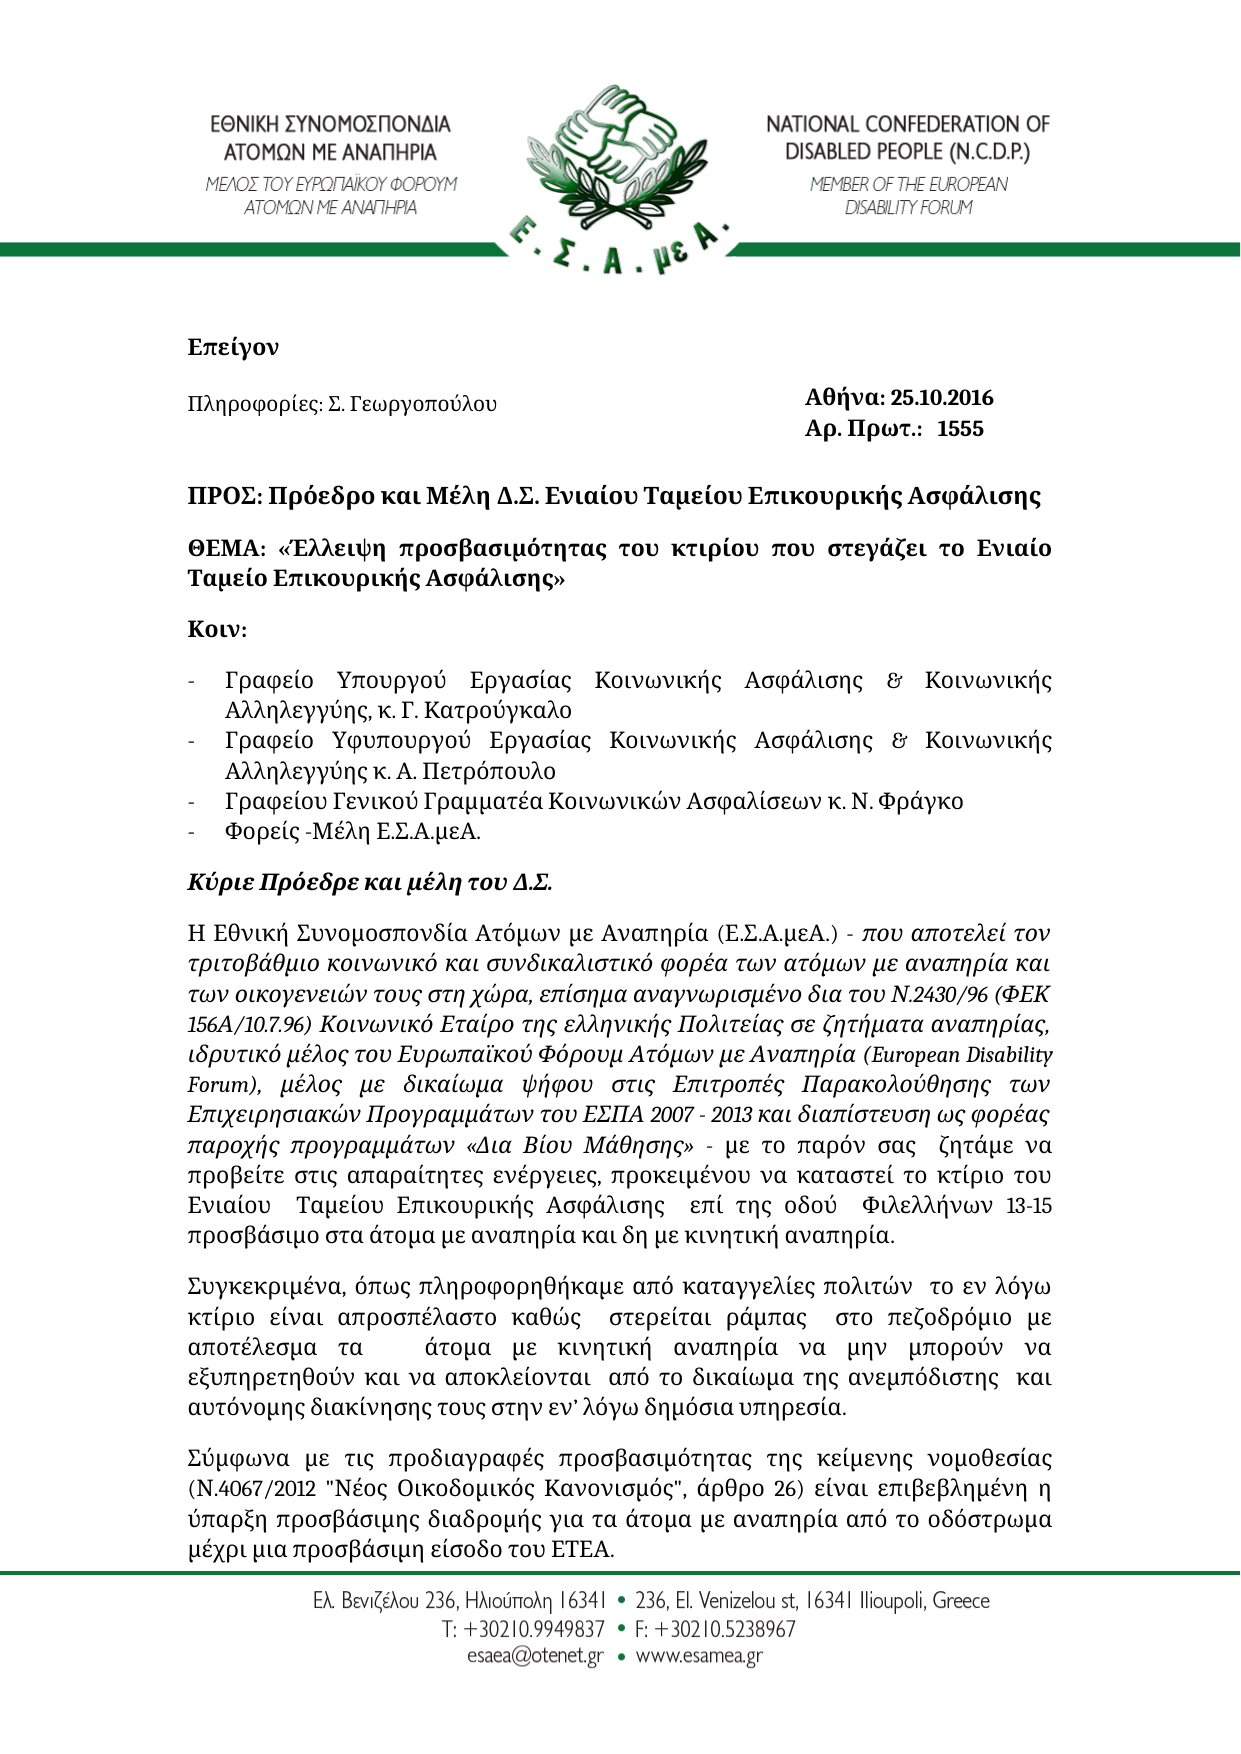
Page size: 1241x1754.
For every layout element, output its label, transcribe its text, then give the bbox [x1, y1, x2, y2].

text Πληροφορίες: Σ. Γεωργοπούλου [187, 393, 583, 417]
text Επείγον [187, 335, 583, 361]
picture [0, 73, 1241, 311]
text Σύμφωνα με τις προδιαγραφές προσβασιμότητας της κείμενης νομοθεσίας (Ν.4067/2012 "Νέος Οικοδομικός Κανονισμός", άρθρο 26) είναι επιβεβλημένη η ύπαρξη προσβάσιμης διαδρομής για τα άτομα με αναπηρία από το οδόστρωμα μέχρι μια προσβάσιμη είσοδο του ΕΤΕΑ. [187, 1446, 1053, 1563]
text Κοιν: [187, 617, 1053, 643]
text Συγκεκριμένα, όπως πληροφορηθήκαμε από καταγγελίες πολιτών το εν λόγω κτίριο είναι απροσπέλαστο καθώς στερείται ράμπας στο πεζοδρόμιο με αποτέλεσμα τα άτομα με κινητική αναπηρία να μην μπορούν να εξυπηρετηθούν και να αποκλείονται από το δικαίωμα της ανεμπόδιστης και αυτόνομης διακίνησης τους στην εν’ λόγω δημόσια υπηρεσία. [187, 1274, 1053, 1421]
text Αρ. Πρωτ.: 1555 [805, 415, 1053, 442]
list Φορείς -Μέλη Ε.Σ.Α.μεΑ. [187, 819, 1053, 845]
list Γραφείου Γενικού Γραμματέα Κοινωνικών Ασφαλίσεων κ. Ν. Φράγκο [187, 789, 1053, 815]
text Η Εθνική Συνομοσπονδία Ατόμων με Αναπηρία (Ε.Σ.Α.μεΑ.) - που αποτελεί τον τριτοβάθμιο κοινωνικό και συνδικαλιστικό φορέα των ατόμων με αναπηρία και των οικογενειών τους στη χώρα, επίσημα αναγνωρισμένο δια του Ν.2430/96 (ΦΕΚ 156Α/10.7.96) Κοινωνικό Εταίρο της ελληνικής Πολιτείας σε ζητήματα αναπηρίας, ιδρυτικό μέλος του Ευρωπαϊκού Φόρουμ Ατόμων με Αναπηρία (European Disability Forum), μέλος με δικαίωμα ψήφου στις Επιτροπές Παρακολούθησης των Επιχειρησιακών Προγραμμάτων του ΕΣΠΑ 2007 - 2013 και διαπίστευση ως φορέας παροχής προγραμμάτων «Δια Βίου Μάθησης» - με το παρόν σας ζητάμε να προβείτε στις απαραίτητες ενέργειες, προκειμένου να καταστεί το κτίριο του Ενιαίου Ταμείου Επικουρικής Ασφάλισης επί της οδού Φιλελλήνων 13-15 προσβάσιμο στα άτομα με αναπηρία και δη με κινητική αναπηρία. [187, 921, 1053, 1249]
picture [0, 1571, 1240, 1681]
list Γραφείο Υφυπουργού Εργασίας Κοινωνικής Ασφάλισης & Κοινωνικής Αλληλεγγύης κ. Α. Πετρόπουλο [187, 728, 1053, 785]
list Γραφείο Υπουργού Εργασίας Κοινωνικής Ασφάλισης & Κοινωνικής Αλληλεγγύης, κ. Γ. Κατρούγκαλο [187, 668, 1053, 724]
text Αθήνα: 25.10.2016 [805, 385, 1053, 411]
text ΠΡΟΣ: Πρόεδρο και Μέλη Δ.Σ. Ενιαίου Ταμείου Επικουρικής Ασφάλισης [187, 483, 1053, 511]
text ΘΕΜΑ: «Έλλειψη προσβασιμότητας του κτιρίου που στεγάζει το Ενιαίο Ταμείο Επικουρικής Ασφάλισης» [187, 536, 1053, 592]
text Κύριε Πρόεδρε και μέλη του Δ.Σ. [187, 870, 1053, 896]
